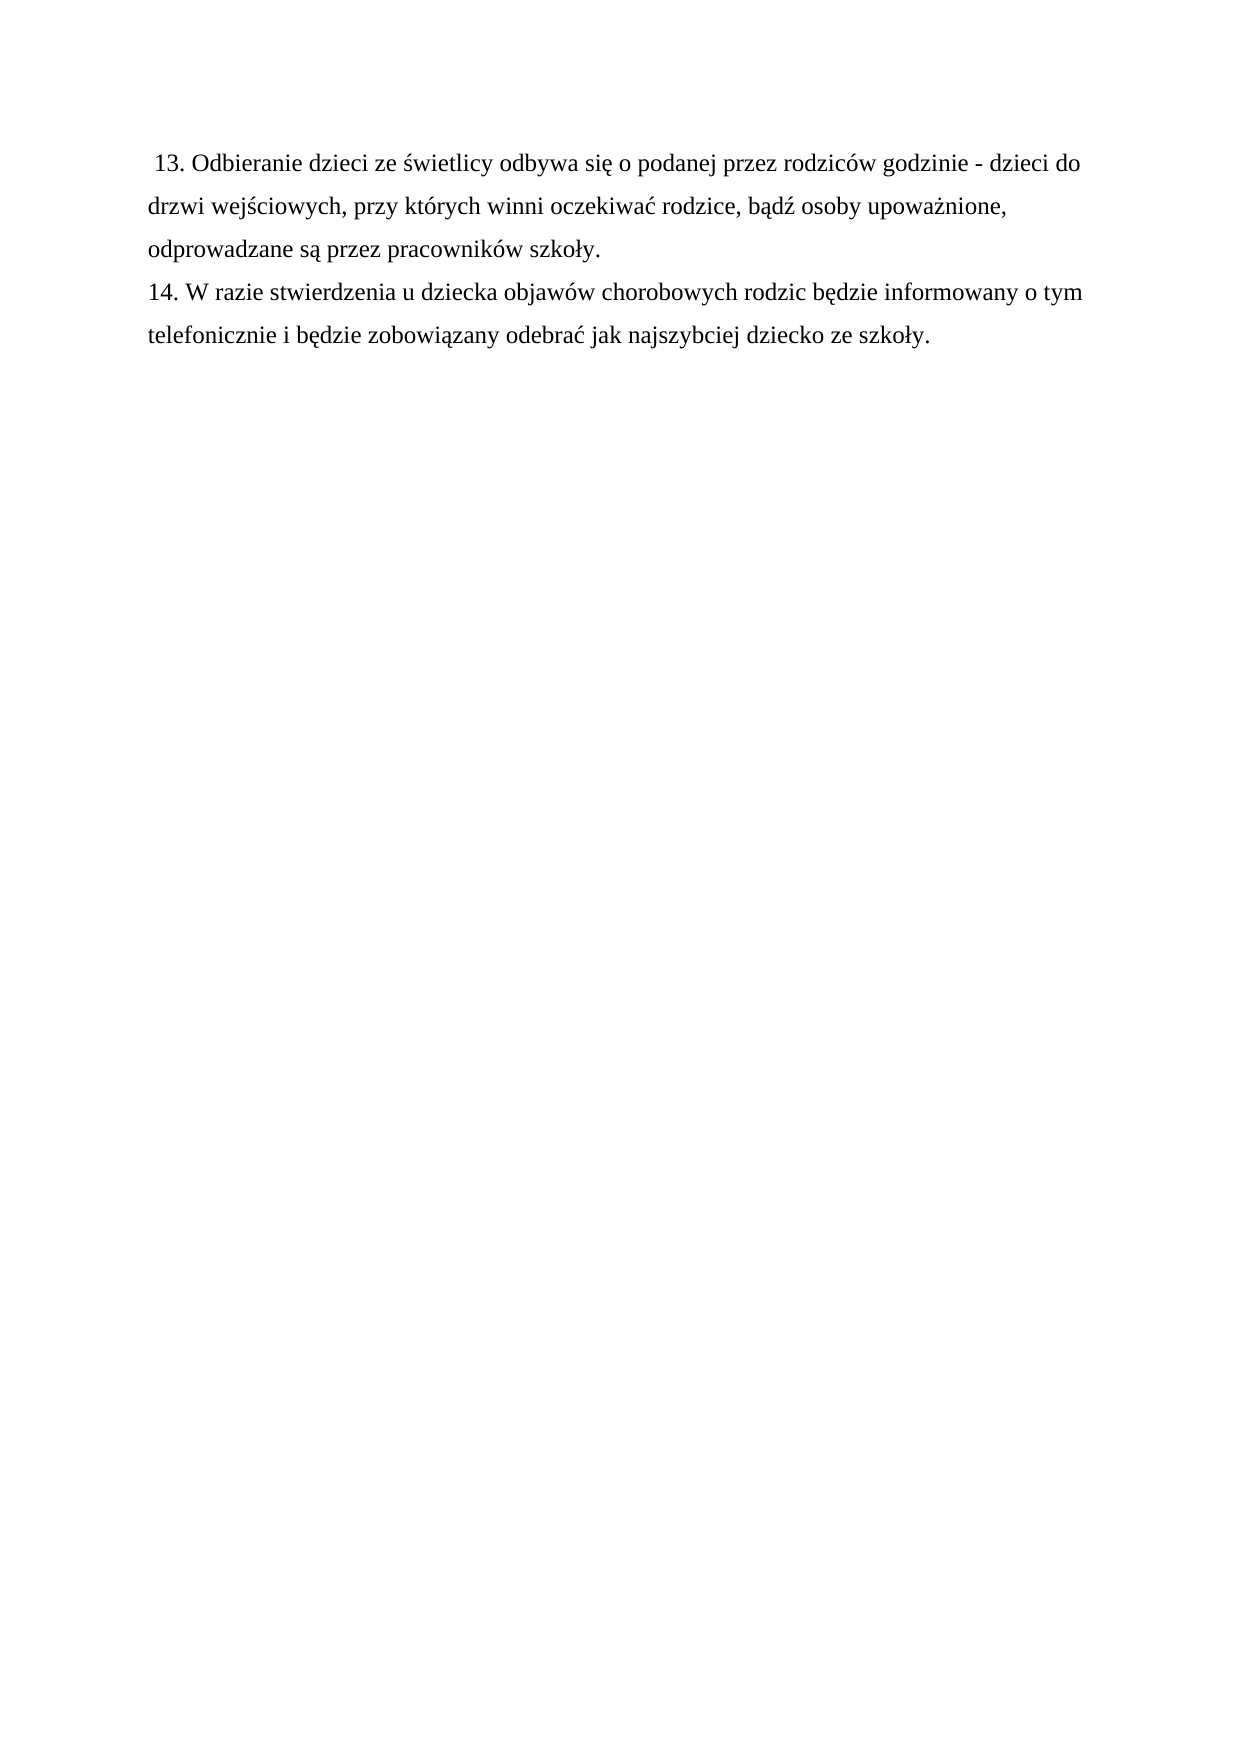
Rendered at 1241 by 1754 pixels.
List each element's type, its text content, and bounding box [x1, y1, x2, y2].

text 13. Odbieranie dzieci ze świetlicy odbywa się o podanej przez rodziców godzinie - dzieci do drzwi wejściowych, przy których winni oczekiwać rodzice, bądź osoby upoważnione, odprowadzane są przez pracowników szkoły. 14. W razie stwierdzenia u dziecka objawów chorobowych rodzic będzie informowany o tym telefonicznie i będzie zobowiązany odebrać jak najszybciej dziecko ze szkoły. [148, 148, 1093, 349]
